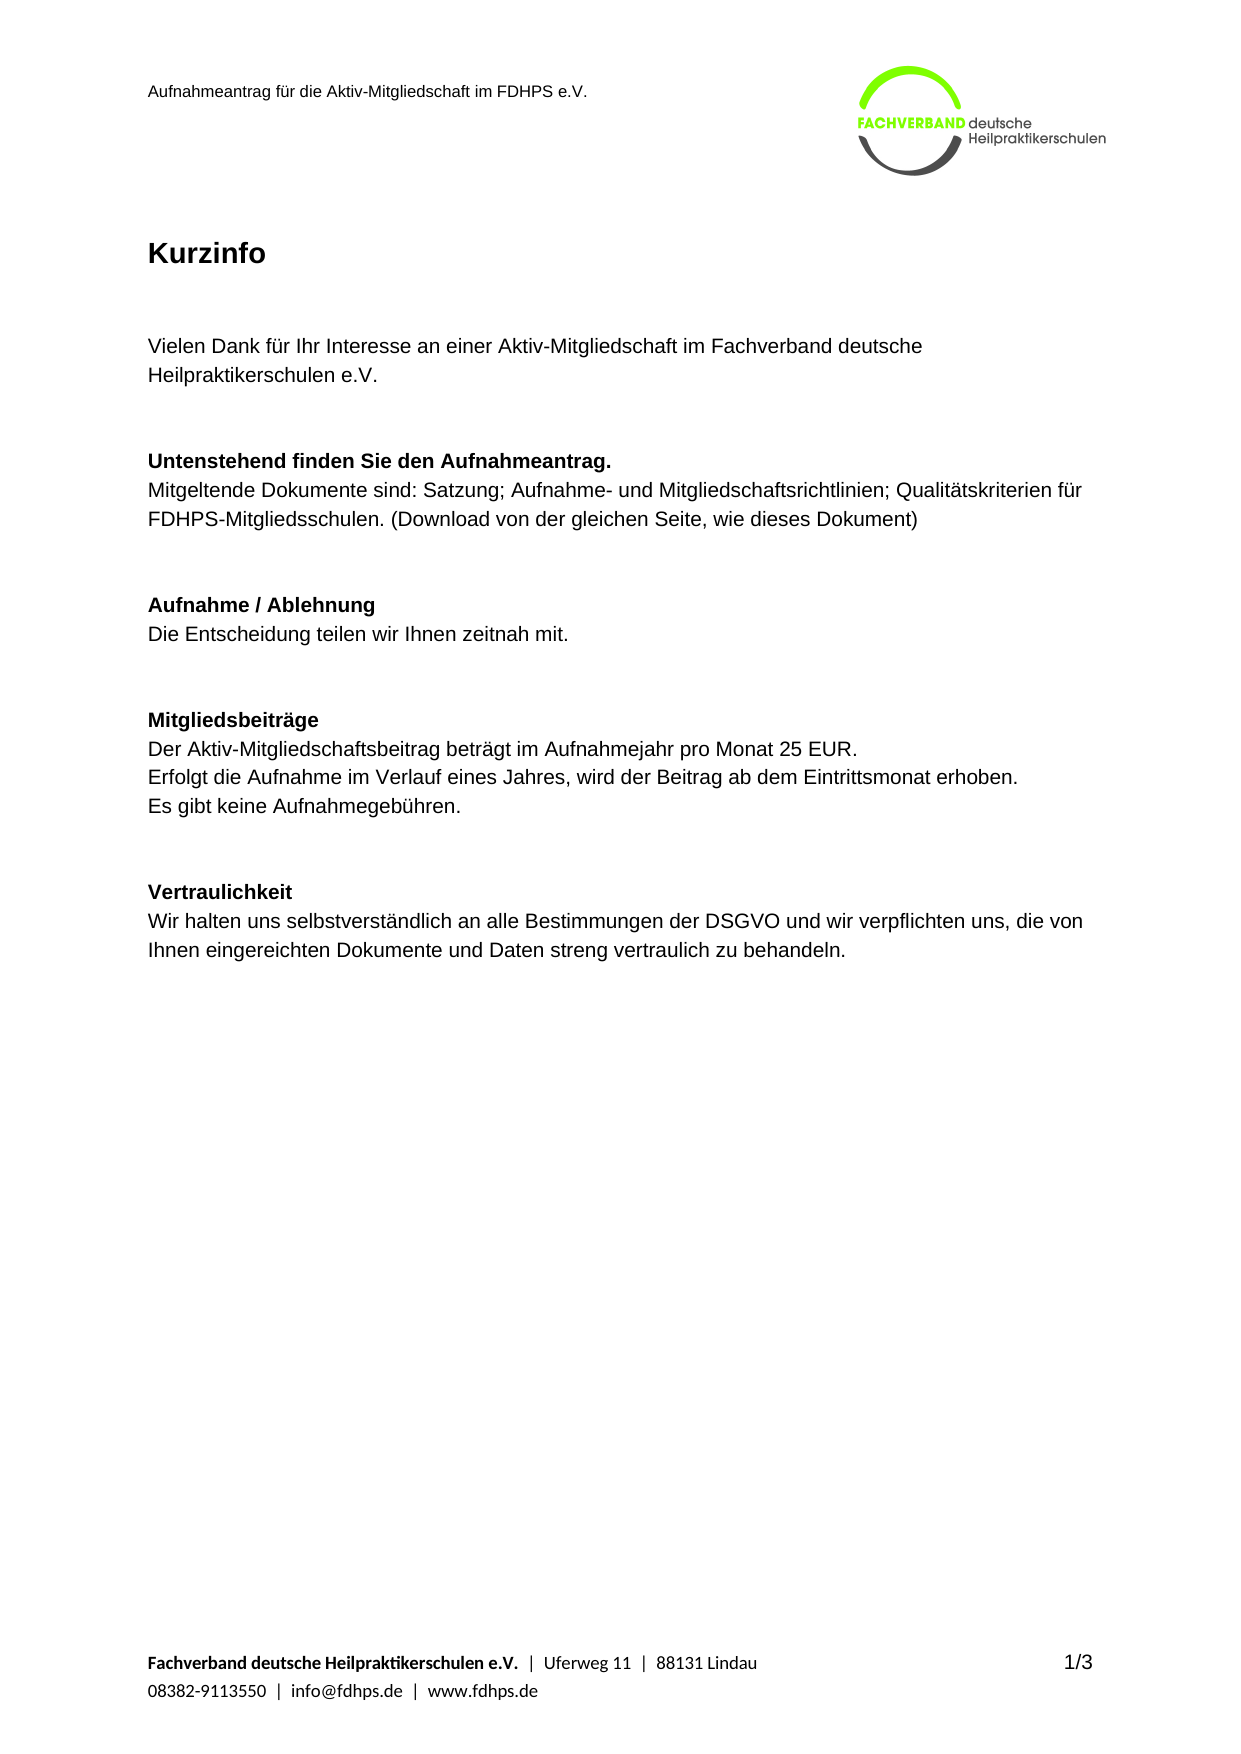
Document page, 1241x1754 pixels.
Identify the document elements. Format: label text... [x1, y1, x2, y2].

text Die Entscheidung teilen wir Ihnen zeitnah mit. [148, 621, 1092, 645]
text Untenstehend finden Sie den Aufnahmeantrag. [148, 449, 1092, 473]
text Vielen Dank für Ihr Interesse an einer Aktiv-Mitgliedschaft im Fachverband deutsche Heilpraktikerschulen e.V. [148, 334, 1092, 387]
text Mitgeltende Dokumente sind: Satzung; Aufnahme- und Mitgliedschaftsrichtlinien; Qualitätskriterien für FDHPS-Mitgliedsschulen. (Download von der gleichen Seite, wie dieses Dokument) [148, 478, 1092, 530]
picture [850, 59, 1109, 180]
text Es gibt keine Aufnahmegebühren. [148, 794, 1092, 818]
text Kurzinfo [148, 236, 1092, 270]
text Vertraulichkeit [148, 880, 1092, 904]
text Der Aktiv-Mitgliedschaftsbeitrag beträgt im Aufnahmejahr pro Monat 25 EUR. [148, 736, 1092, 760]
text Mitgliedsbeiträge [148, 708, 1092, 732]
text Erfolgt die Aufnahme im Verlauf eines Jahres, wird der Beitrag ab dem Eintrittsmonat erhoben. [148, 765, 1092, 789]
text Wir halten uns selbstverständlich an alle Bestimmungen der DSGVO und wir verpflichten uns, die von Ihnen eingereichten Dokumente und Daten streng vertraulich zu behandeln. [148, 909, 1092, 962]
text Aufnahme / Ablehnung [148, 593, 1092, 617]
